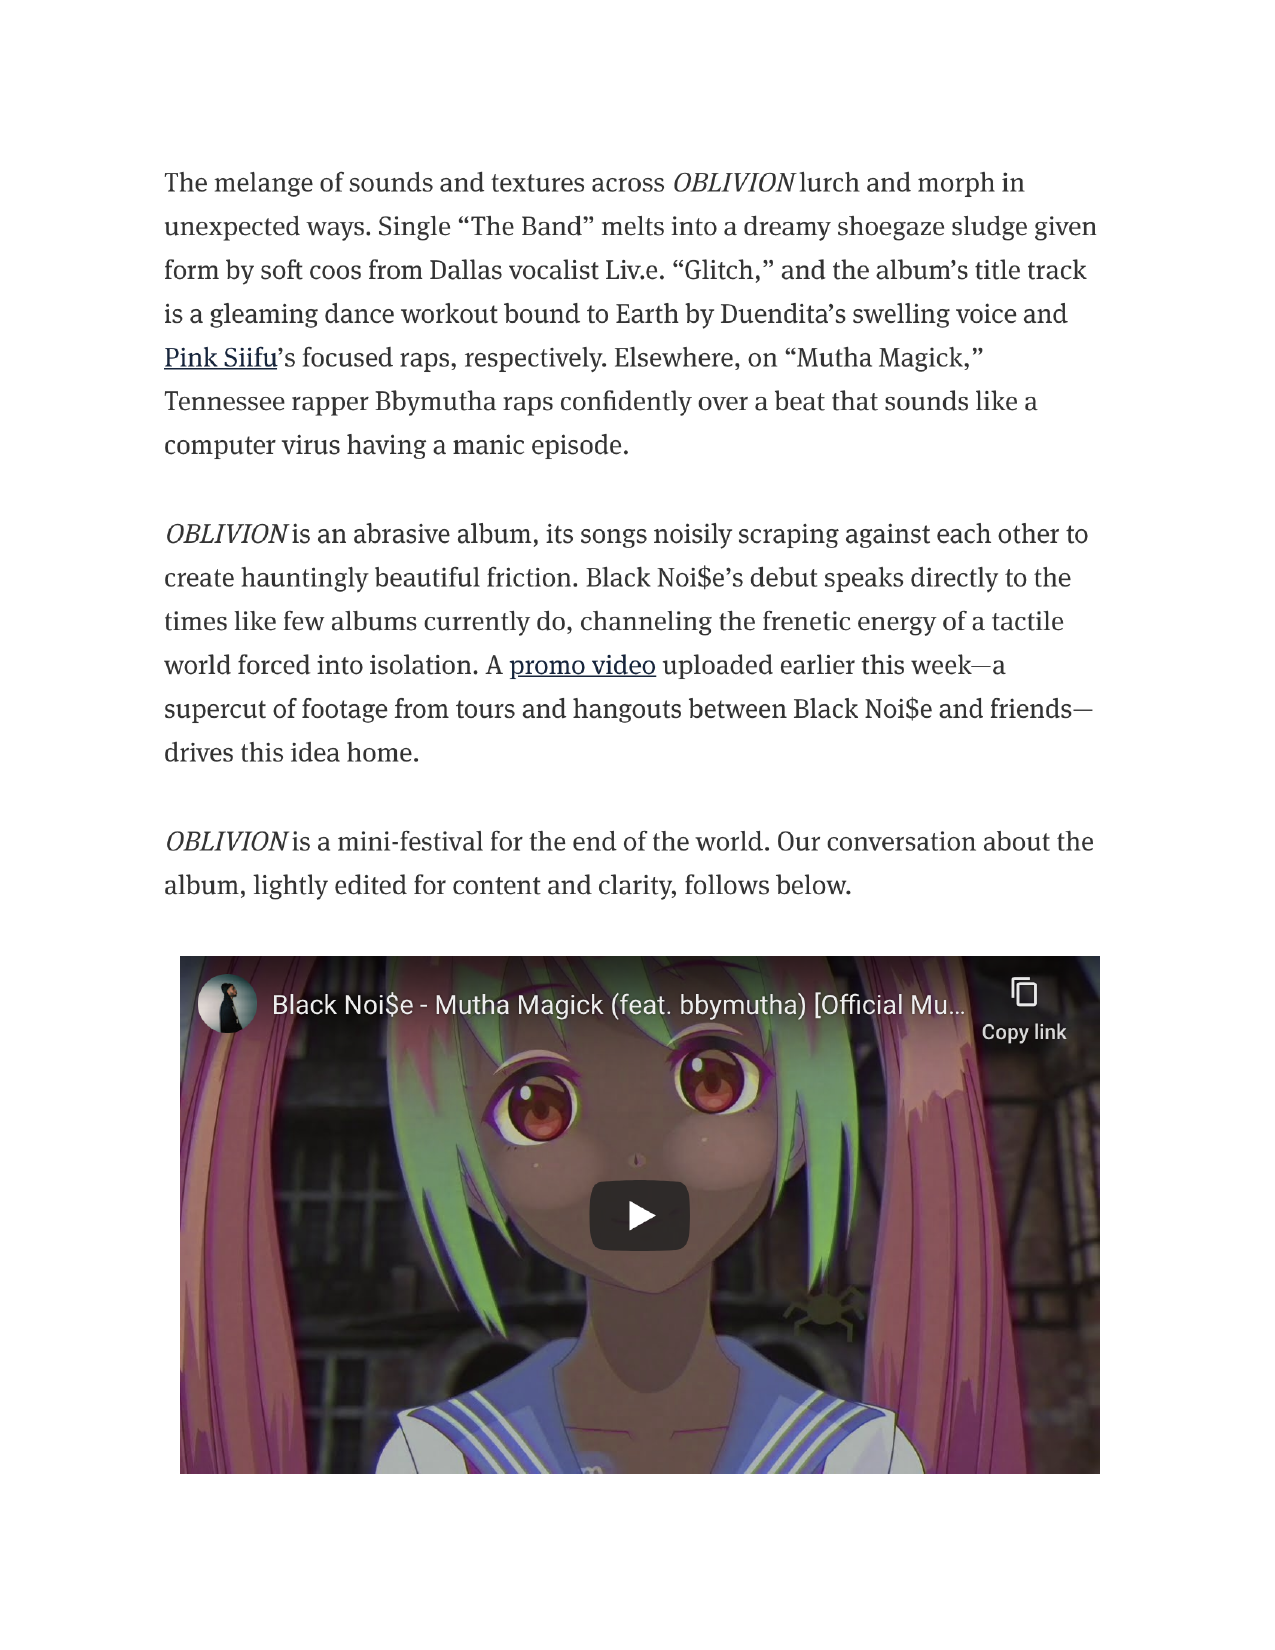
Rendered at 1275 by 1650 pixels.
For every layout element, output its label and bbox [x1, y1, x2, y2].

picture [150, 150, 1125, 1497]
